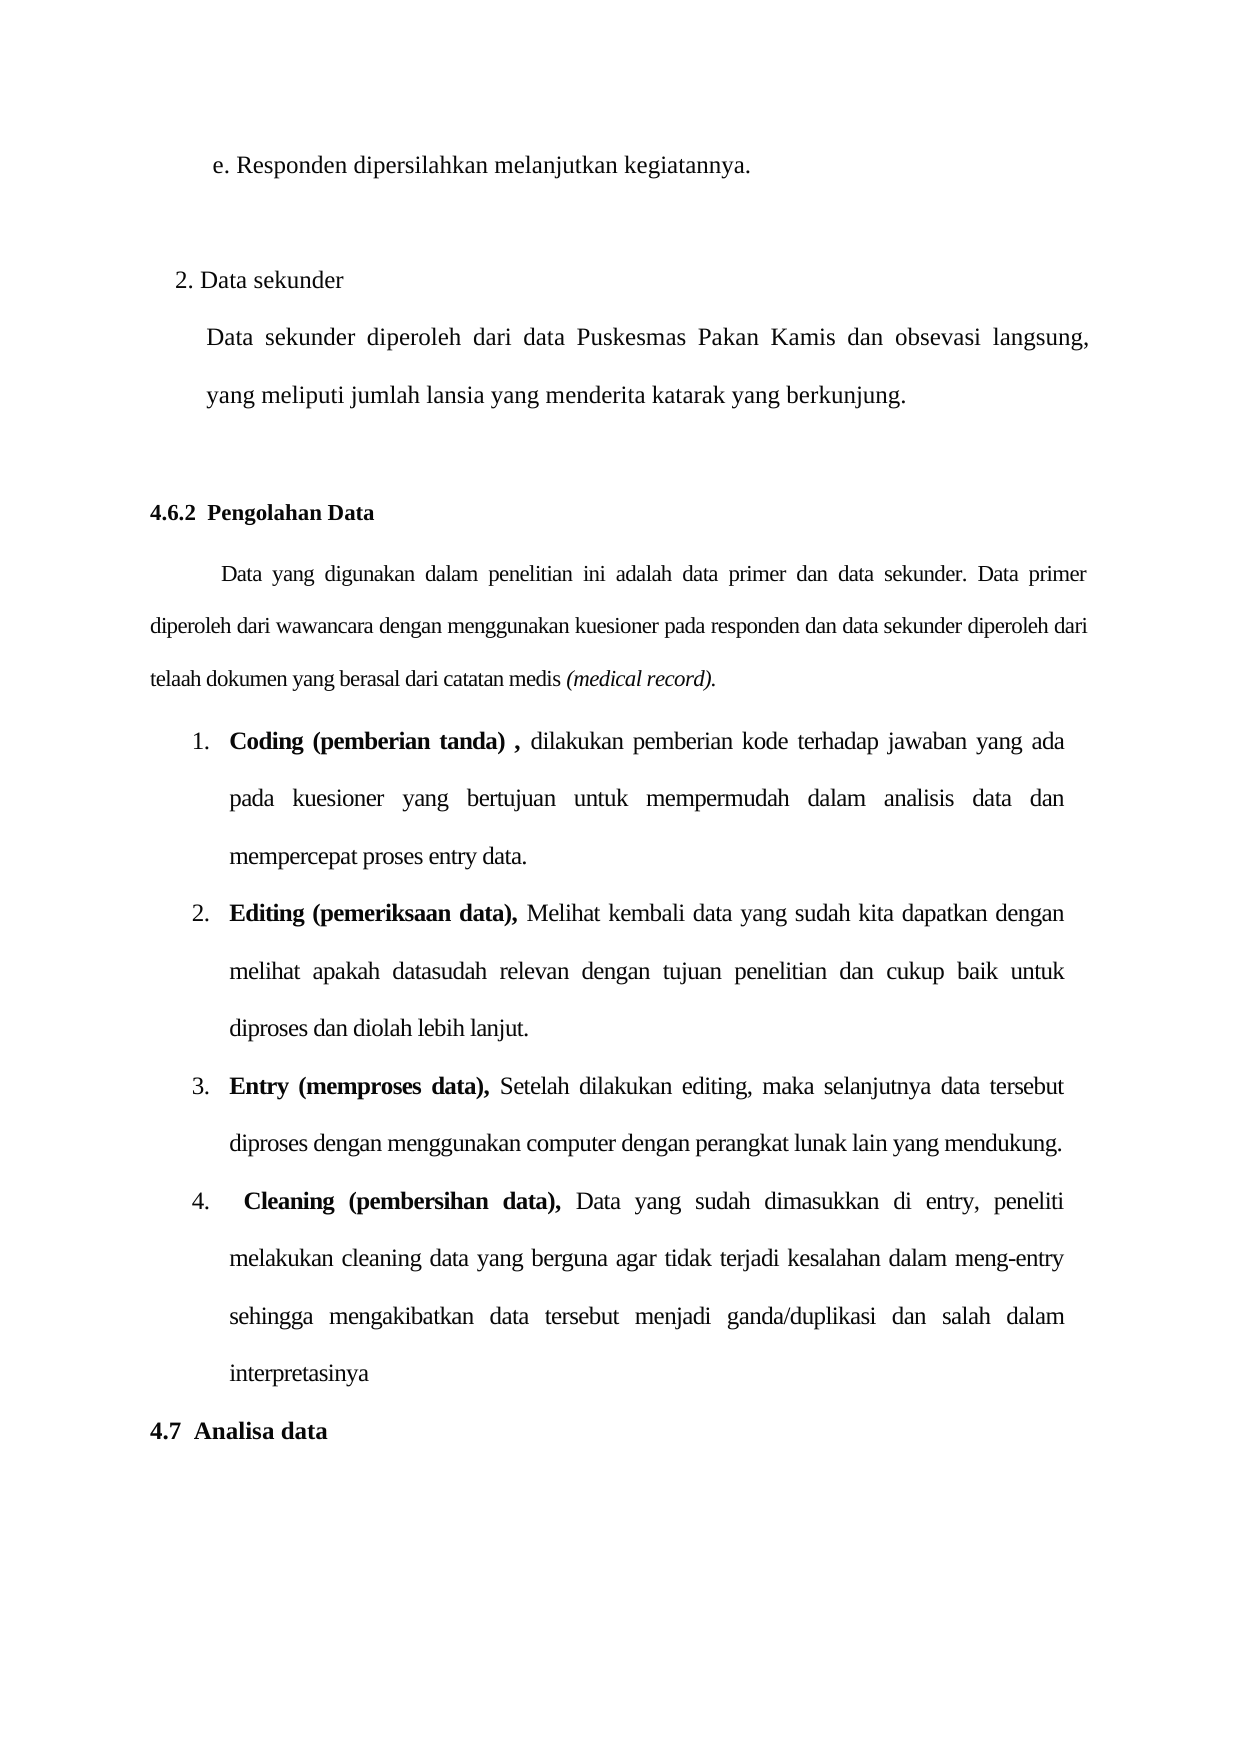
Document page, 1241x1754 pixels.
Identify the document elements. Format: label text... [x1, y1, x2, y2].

list 4.7 Analisa data [150, 1416, 1090, 1445]
text 4.6.2 Pengolahan Data [150, 498, 1085, 525]
list e. Responden dipersilahkan melanjutkan kegiatannya. [212, 150, 1090, 179]
list 2. Data sekunder [175, 265, 1085, 294]
list Entry (memproses data), Setelah dilakukan editing, maka selanjutnya data tersebut diproses dengan menggunakan computer dengan perangkat lunak lain yang mendukung. [192, 1071, 1065, 1157]
text Data yang digunakan dalam penelitian ini adalah data primer dan data sekunder. Data primer diperoleh dari wawancara dengan menggunakan kuesioner pada responden dan data sekunder diperoleh dari telaah dokumen yang berasal dari catatan medis (medical record). [150, 559, 1088, 691]
list Data sekunder diperoleh dari data Puskesmas Pakan Kamis dan obsevasi langsung, yang meliputi jumlah lansia yang menderita katarak yang berkunjung. [206, 322, 1090, 409]
list Cleaning (pembersihan data), Data yang sudah dimasukkan di entry, peneliti melakukan cleaning data yang berguna agar tidak terjadi kesalahan dalam meng-entry sehingga mengakibatkan data tersebut menjadi ganda/duplikasi dan salah dalam interpretasinya [192, 1186, 1065, 1387]
list Coding (pemberian tanda) , dilakukan pemberian kode terhadap jawaban yang ada pada kuesioner yang bertujuan untuk mempermudah dalam analisis data dan mempercepat proses entry data. [192, 726, 1065, 870]
list Editing (pemeriksaan data), Melihat kembali data yang sudah kita dapatkan dengan melihat apakah datasudah relevan dengan tujuan penelitian dan cukup baik untuk diproses dan diolah lebih lanjut. [192, 898, 1065, 1042]
